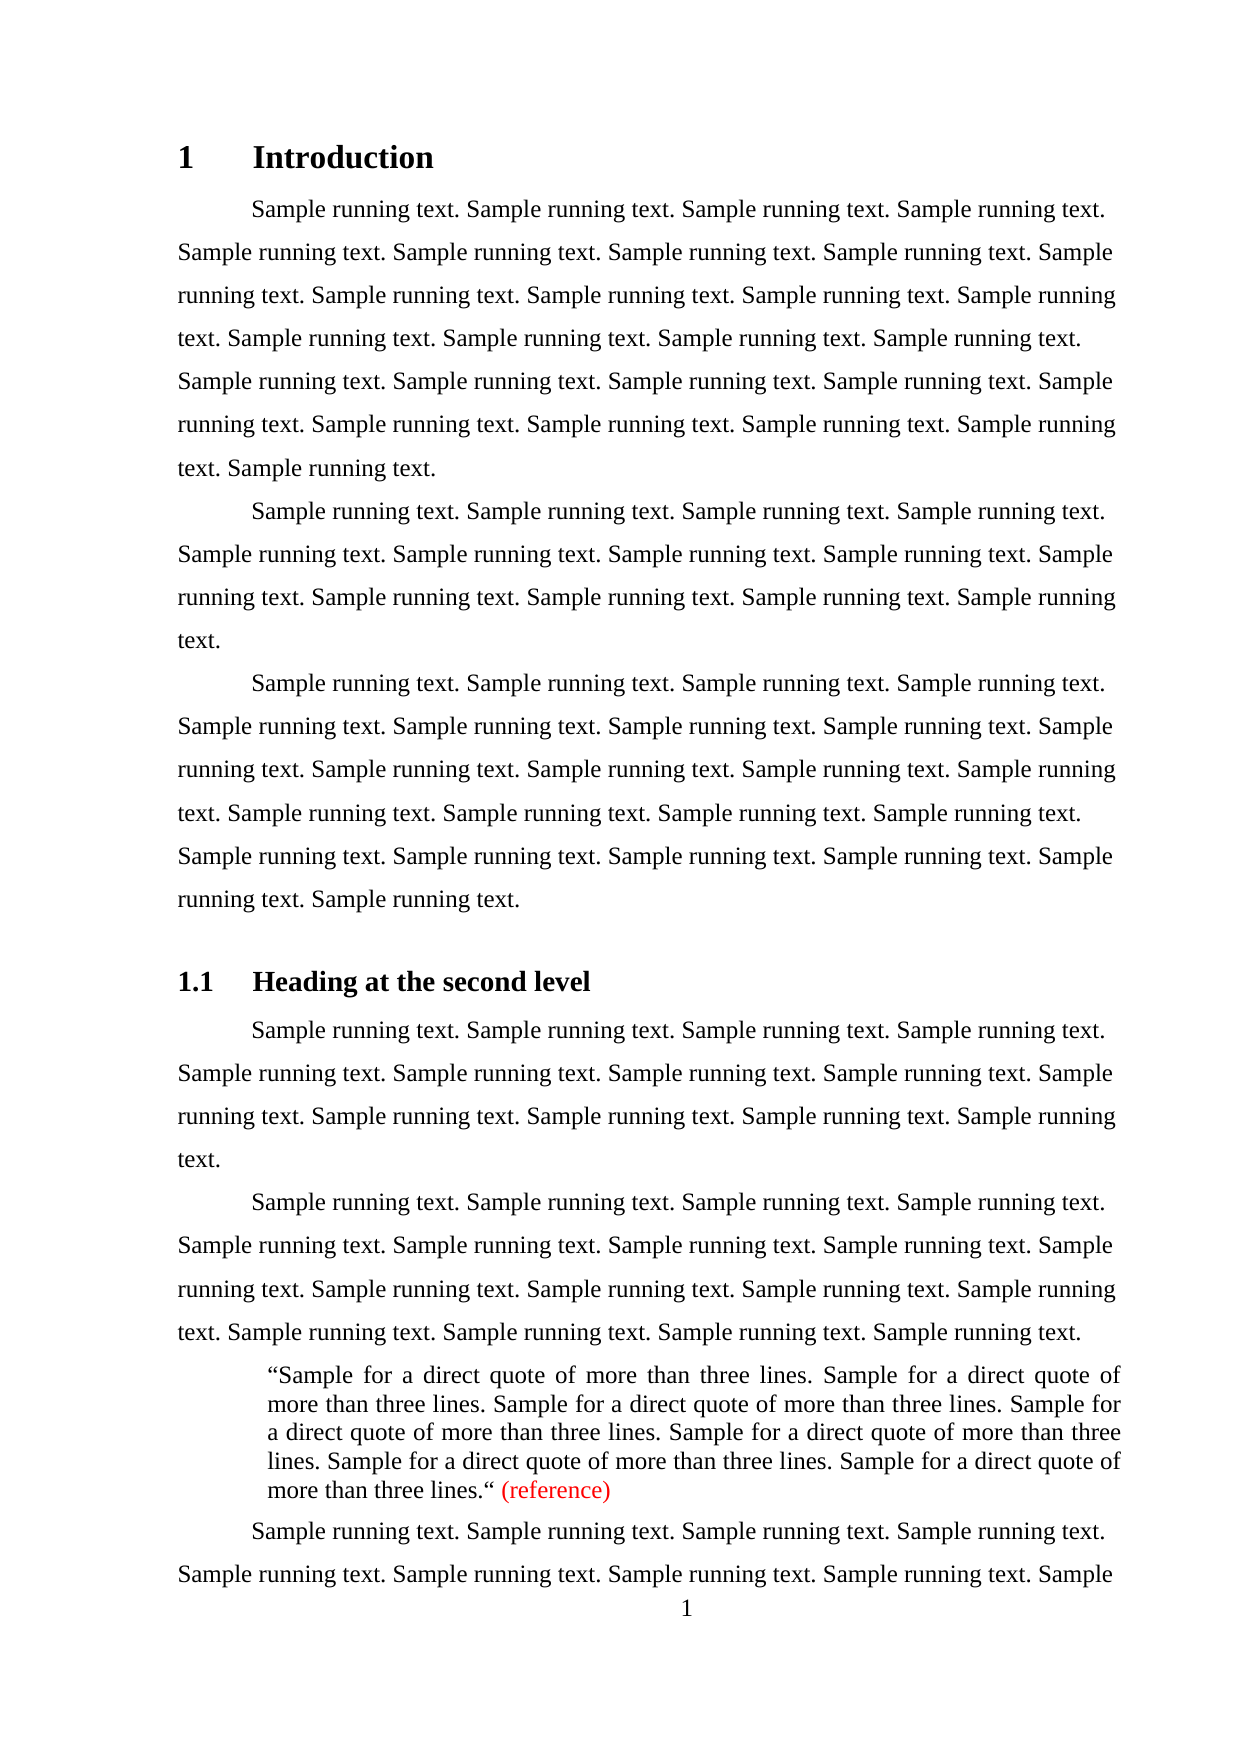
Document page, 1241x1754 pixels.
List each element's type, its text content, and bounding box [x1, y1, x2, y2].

text Sample running text. Sample running text. Sample running text. Sample running text. Sample running text. Sample running text. Sample running text. Sample running text. Sample running text. Sample running text. Sample running text. Sample running text. Sample running text. Sample running text. Sample running text. Sample running text. Sample running text. Sample running text. Sample running text. Sample running text. Sample running text. Sample running text. Sample running text. [177, 668, 1122, 913]
text Sample running text. Sample running text. Sample running text. Sample running text. Sample running text. Sample running text. Sample running text. Sample running text. Sample running text. Sample running text. Sample running text. Sample running text. Sample running text. Sample running text. Sample running text. Sample running text. Sample running text. [177, 1187, 1122, 1346]
text “Sample for a direct quote of more than three lines. Sample for a direct quote of more than three lines. Sample for a direct quote of more than three lines. Sample for a direct quote of more than three lines. Sample for a direct quote of more than three lines. Sample for a direct quote of more than three lines. Sample for a direct quote of more than three lines.“ (reference) [267, 1360, 1122, 1504]
text Introduction [177, 137, 1122, 175]
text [177, 1516, 1122, 1588]
text Sample running text. Sample running text. Sample running text. Sample running text. Sample running text. Sample running text. Sample running text. Sample running text. Sample running text. Sample running text. Sample running text. Sample running text. Sample running text. Sample running text. Sample running text. Sample running text. Sample running text. Sample running text. Sample running text. Sample running text. Sample running text. Sample running text. Sample running text. Sample running text. Sample running text. Sample running text. Sample running text. [177, 194, 1122, 481]
text Heading at the second level [177, 964, 1122, 998]
